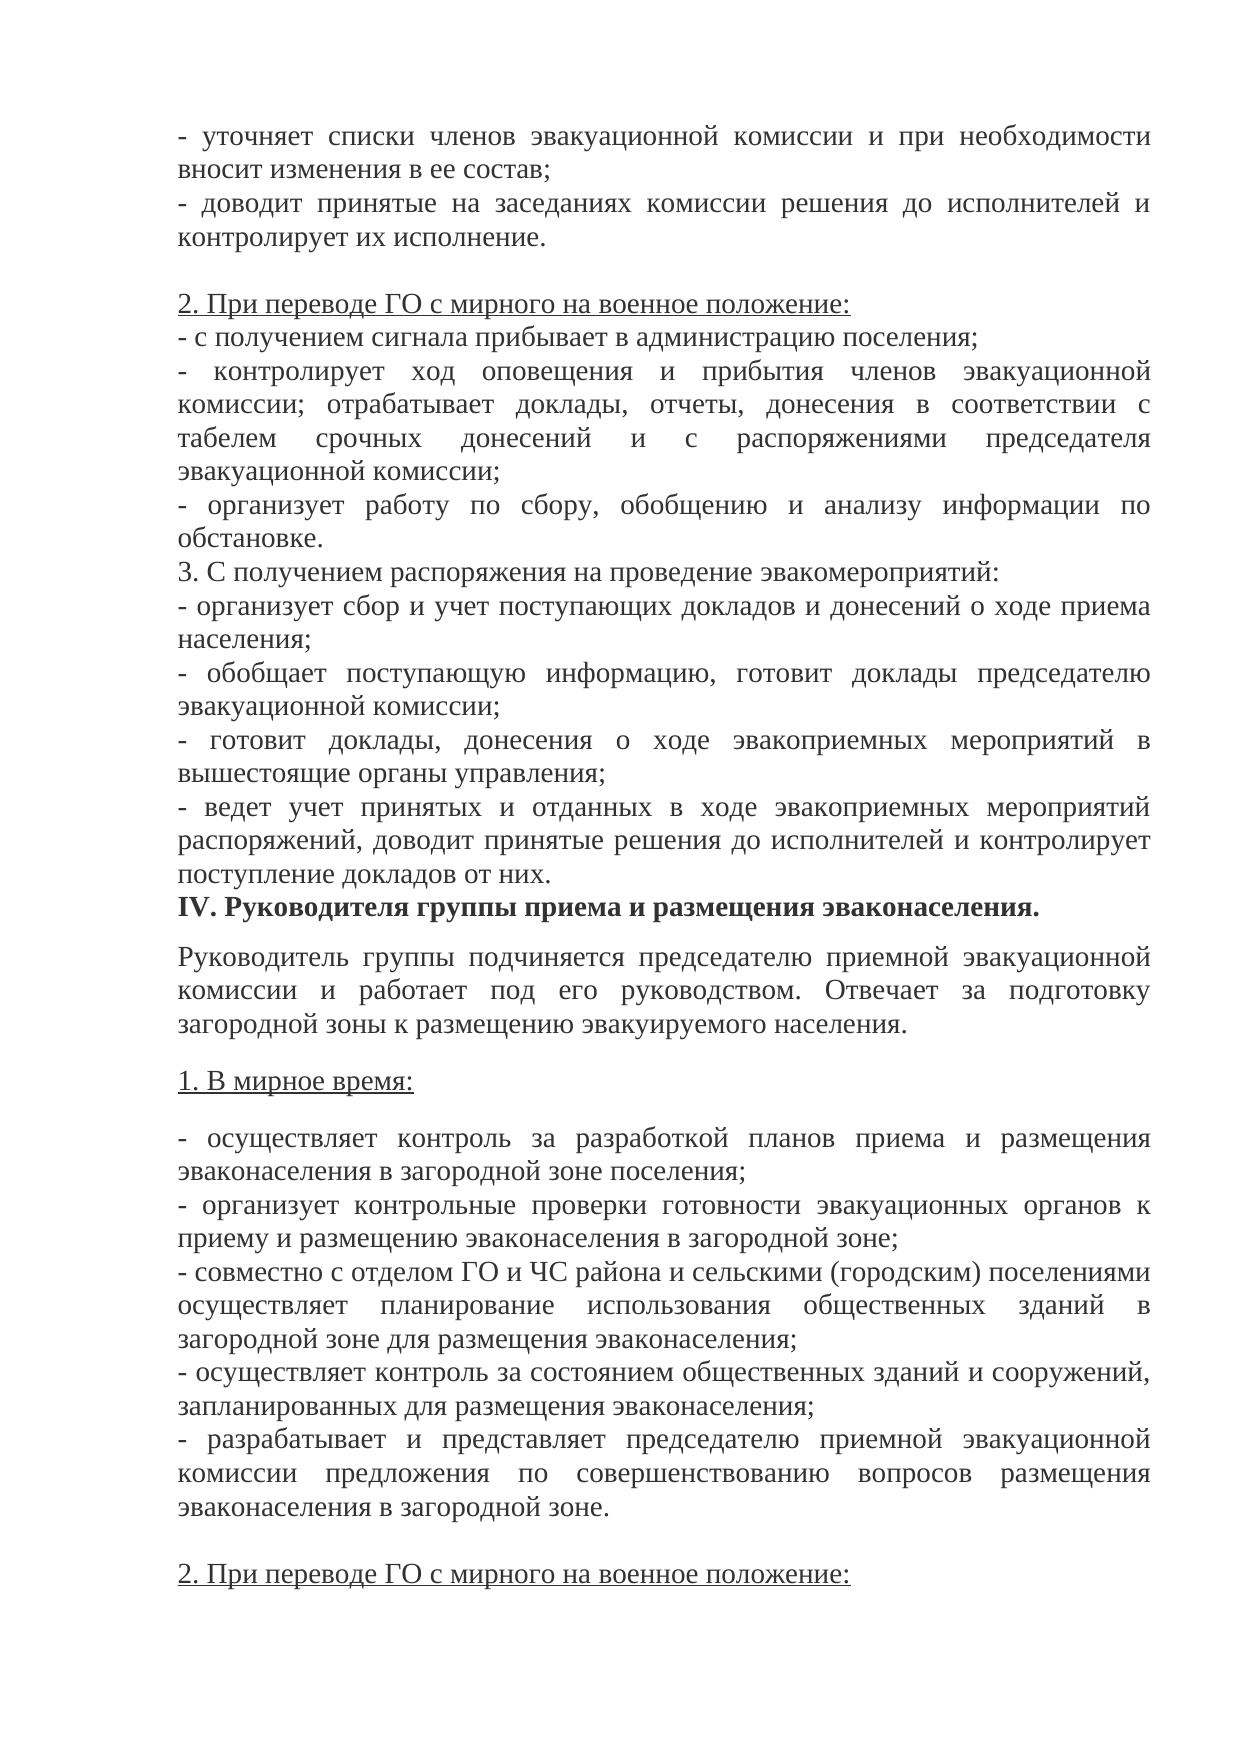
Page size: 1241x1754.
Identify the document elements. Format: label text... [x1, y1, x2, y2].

text IV. Руководителя группы приема и размещения эваконаселения. [177, 889, 1152, 923]
text 2. При переводе ГО с мирного на военное положение: [177, 1556, 1152, 1589]
text - уточняет списки членов эвакуационной комиссии и при необходимости вносит изменения в ее состав; [177, 118, 1152, 185]
text - организует контрольные проверки готовности эвакуационных органов к приему и размещению эваконаселения в загородной зоне; [177, 1187, 1152, 1254]
text - организует работу по сбору, обобщению и анализу информации по обстановке. [177, 487, 1152, 554]
text - осуществляет контроль за разработкой планов приема и размещения эваконаселения в загородной зоне поселения; [177, 1120, 1152, 1187]
text - обобщает поступающую информацию, готовит доклады председателю эвакуационной комиссии; [177, 655, 1152, 722]
text - разрабатывает и представляет председателю приемной эвакуационной комиссии предложения по совершенствованию вопросов размещения эваконаселения в загородной зоне. [177, 1422, 1152, 1522]
text - доводит принятые на заседаниях комиссии решения до исполнителей и контролирует их исполнение. [177, 185, 1152, 252]
text 1. В мирное время: [177, 1063, 1152, 1096]
text - с получением сигнала прибывает в администрацию поселения; [177, 319, 1152, 353]
text - ведет учет принятых и отданных в ходе эвакоприемных мероприятий распоряжений, доводит принятые решения до исполнителей и контролирует поступление докладов от них. [177, 789, 1152, 889]
text - осуществляет контроль за состоянием общественных зданий и сооружений, запланированных для размещения эваконаселения; [177, 1354, 1152, 1422]
text - контролирует ход оповещения и прибытия членов эвакуационной комиссии; отрабатывает доклады, отчеты, донесения в соответствии с табелем срочных донесений и с распоряжениями председателя эвакуационной комиссии; [177, 353, 1152, 487]
text Руководитель группы подчиняется председателю приемной эвакуационной комиссии и работает под его руководством. Отвечает за подготовку загородной зоны к размещению эвакуируемого населения. [177, 939, 1152, 1039]
text 2. При переводе ГО с мирного на военное положение: [177, 286, 1152, 319]
text - готовит доклады, донесения о ходе эвакоприемных мероприятий в вышестоящие органы управления; [177, 722, 1152, 789]
text - совместно с отделом ГО и ЧС района и сельскими (городским) поселениями осуществляет планирование использования общественных зданий в загородной зоне для размещения эваконаселения; [177, 1254, 1152, 1354]
text - организует сбор и учет поступающих докладов и донесений о ходе приема населения; [177, 588, 1152, 655]
text 3. С получением распоряжения на проведение эвакомероприятий: [177, 554, 1152, 588]
